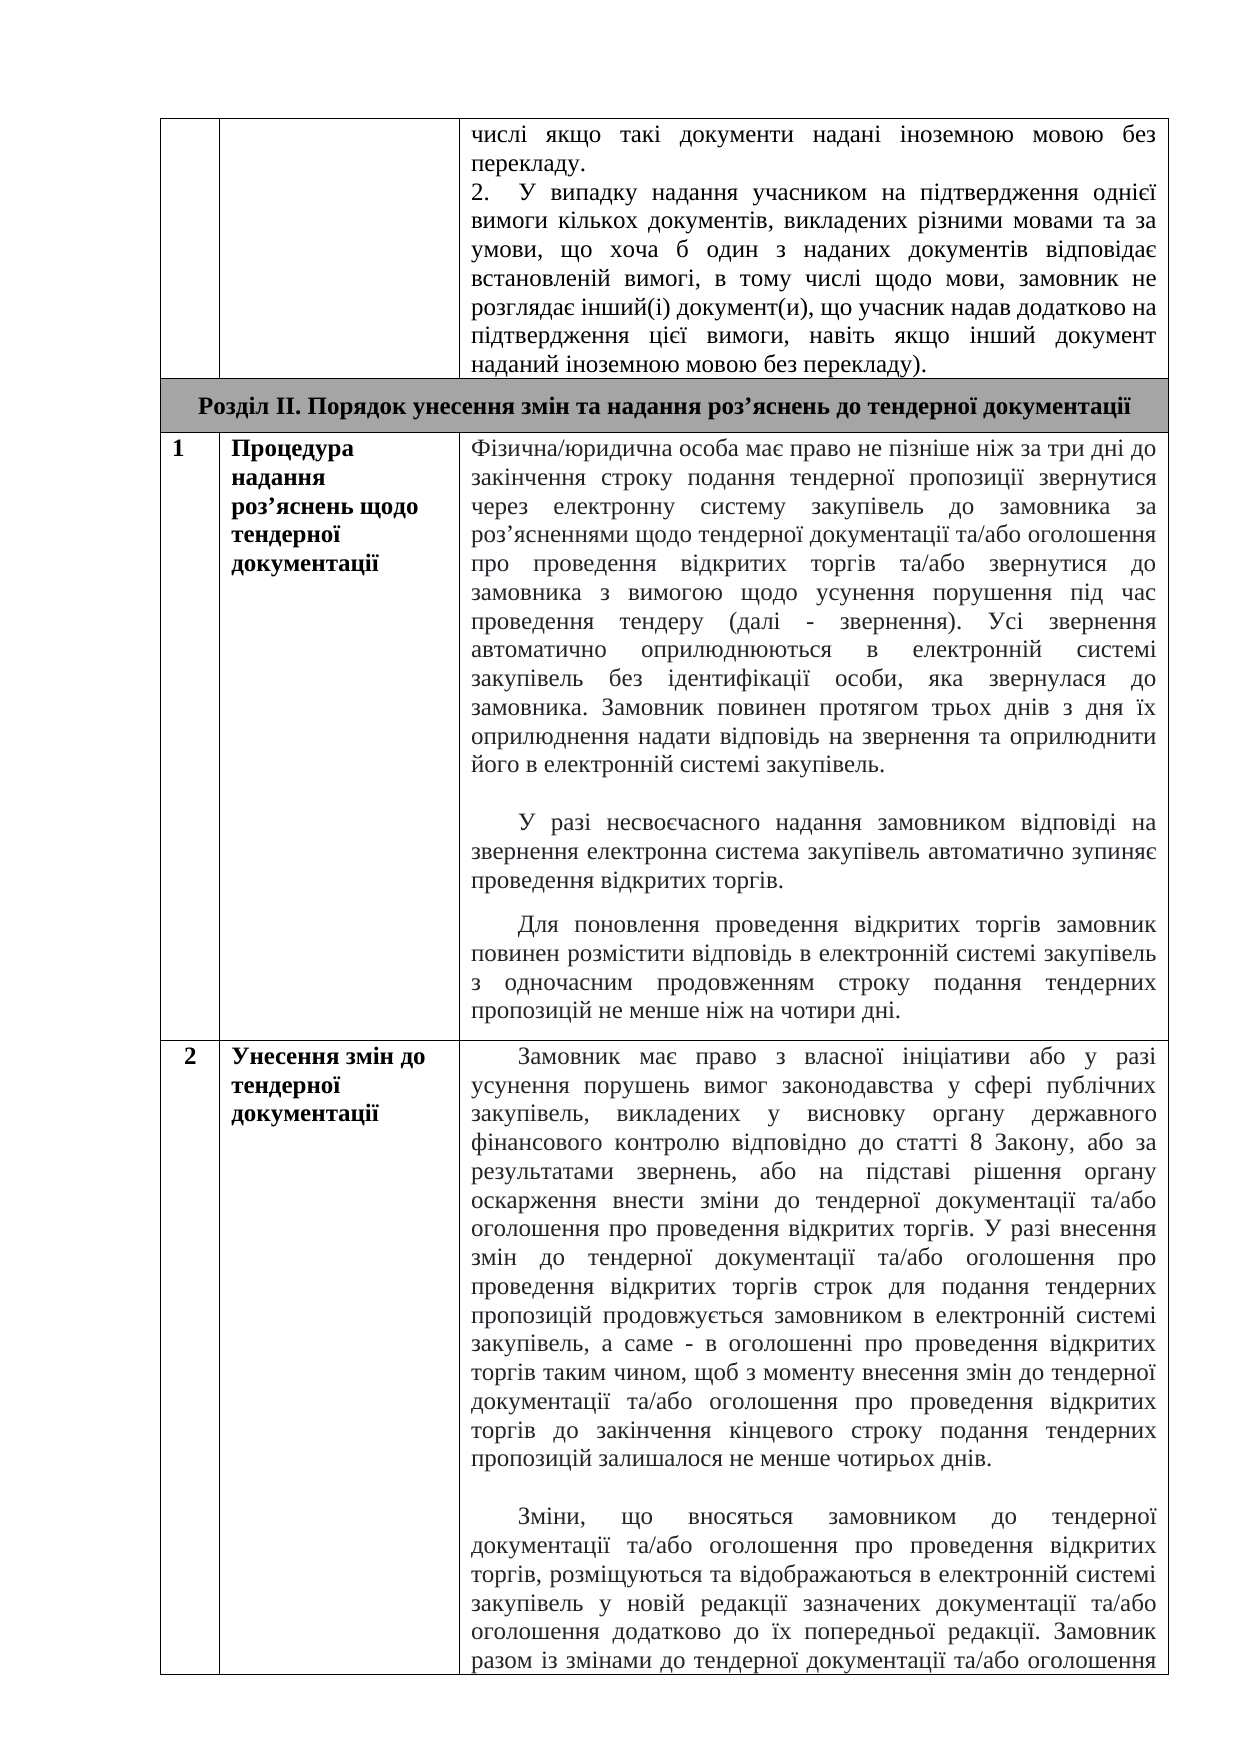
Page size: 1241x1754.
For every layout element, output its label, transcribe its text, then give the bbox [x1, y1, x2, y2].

table_cell 2 [161, 1041, 219, 1674]
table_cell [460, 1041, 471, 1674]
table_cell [220, 119, 459, 378]
table_cell 7 [161, 119, 219, 378]
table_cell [220, 1041, 459, 1674]
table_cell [460, 119, 1168, 378]
table_cell Процедура надання роз’яснень щодо тендерної документації [220, 433, 459, 1040]
table_cell 1 [161, 433, 219, 1040]
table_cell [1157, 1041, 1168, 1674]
table_cell Фізична/юридична особа має право не пізніше ніж за три дні до закінчення строку подання тендерної пропозиції звернутися через електронну систему закупівель до замовника за роз’ясненнями щодо тендерної документації та/або оголошення про проведення відкритих торгів та/або звернутися до замовника з вимогою щодо усунення порушення під час проведення тендеру (далі - звернення). Усі звернення автоматично оприлюднюються в електронній системі закупівель без ідентифікації особи, яка звернулася до замовника. Замовник повинен протягом трьох днів з дня їх оприлюднення надати відповідь на звернення та оприлюднити його в електронній системі закупівель. У разі несвоєчасного надання замовником відповіді на звернення електронна система закупівель автоматично зупиняє проведення відкритих торгів. Для поновлення проведення відкритих торгів замовник повинен розмістити відповідь в електронній системі закупівель з одночасним продовженням строку подання тендерних пропозицій не менше ніж на чотири дні. [460, 433, 1168, 1040]
table_cell Розділ ІІ. Порядок унесення змін та надання роз’яснень до тендерної документації [161, 379, 1168, 432]
